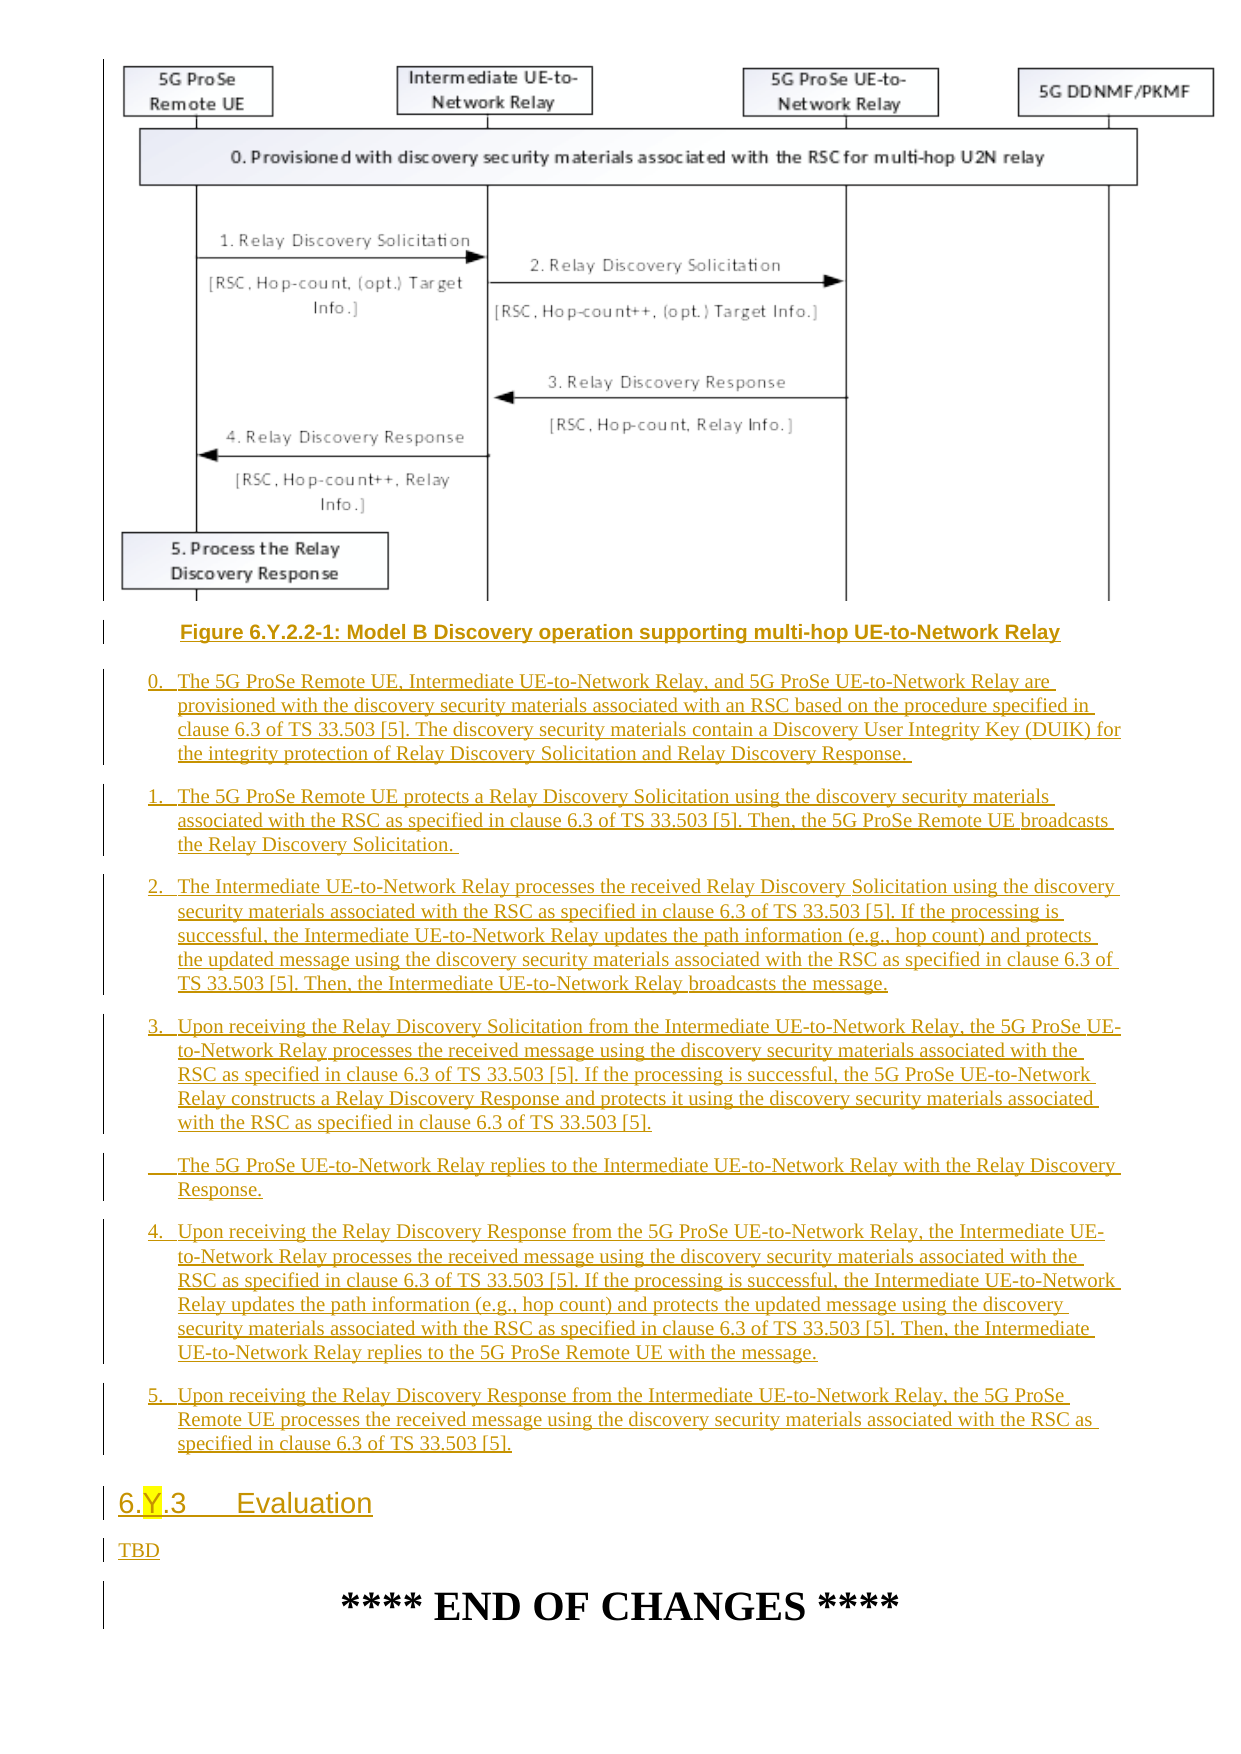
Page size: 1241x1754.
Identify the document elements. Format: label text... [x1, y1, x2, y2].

text **** END OF CHANGES **** [118, 1581, 1122, 1629]
